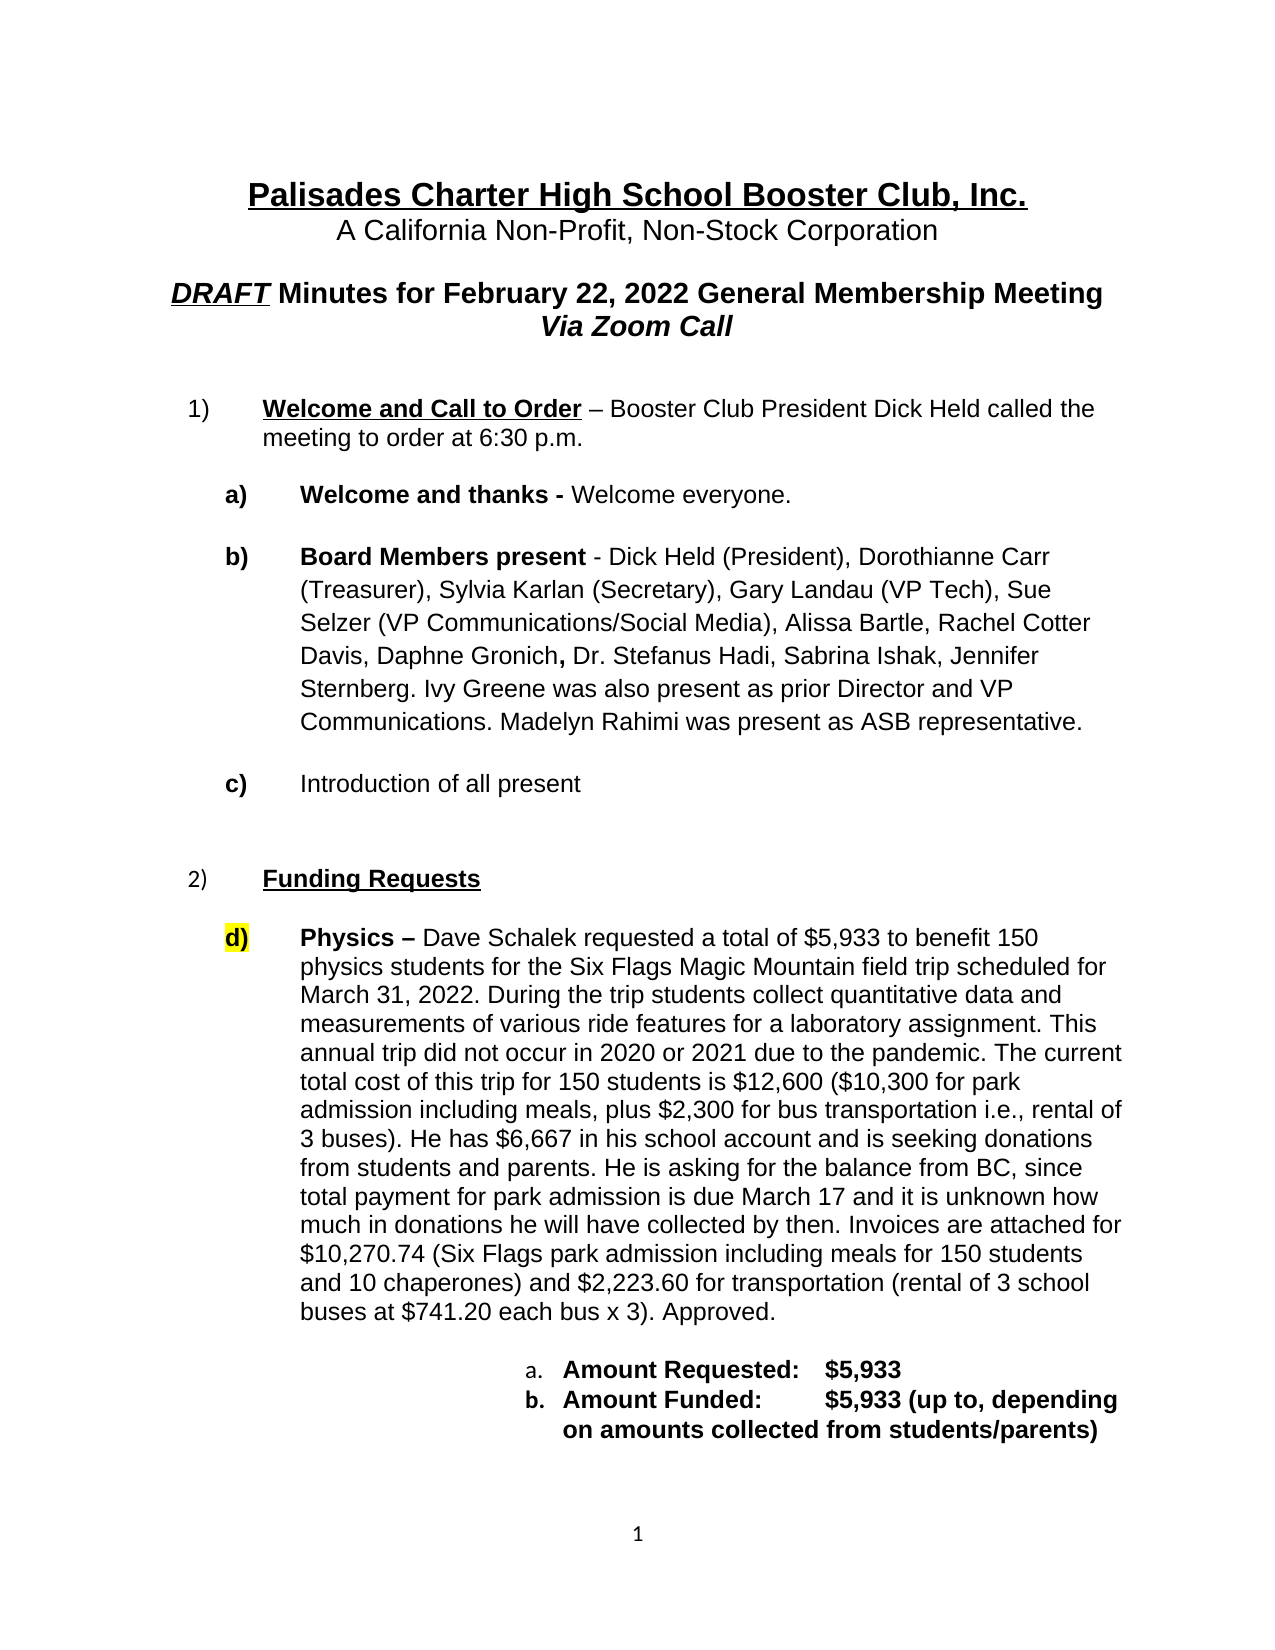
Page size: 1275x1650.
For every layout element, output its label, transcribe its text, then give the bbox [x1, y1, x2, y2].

list Physics – Dave Schalek requested a total of $5,933 to benefit 150 physics students for the Six Flags Magic Mountain field trip scheduled for March 31, 2022. During the trip students collect quantitative data and measurements of various ride features for a laboratory assignment. This annual trip did not occur in 2020 or 2021 due to the pandemic. The current total cost of this trip for 150 students is $12,600 ($10,300 for park admission including meals, plus $2,300 for bus transportation i.e., rental of 3 buses). He has $6,667 in his school account and is seeking donations from students and parents. He is asking for the balance from BC, since total payment for park admission is due March 17 and it is unknown how much in donations he will have collected by then. Invoices are attached for $10,270.74 (Six Flags park admission including meals for 150 students and 10 chaperones) and $2,223.60 for transportation (rental of 3 school buses at $741.20 each bus x 3). Approved. [225, 923, 1125, 1325]
list Amount Requested: $5,933 [525, 1354, 1125, 1384]
text Via Zoom Call [150, 309, 1125, 343]
text Palisades Charter High School Booster Club, Inc. [150, 175, 1125, 213]
text A California Non-Profit, Non-Stock Corporation [150, 213, 1125, 247]
list Amount Funded: $5,933 (up to, depending on amounts collected from students/parents) [525, 1384, 1125, 1444]
list Introduction of all present [225, 769, 1125, 797]
list Board Members present - Dick Held (President), Dorothianne Carr (Treasurer), Sylvia Karlan (Secretary), Gary Landau (VP Tech), Sue Selzer (VP Communications/Social Media), Alissa Bartle, Rachel Cotter Davis, Daphne Gronich, Dr. Stefanus Hadi, Sabrina Ishak, Jennifer Sternberg. Ivy Greene was also present as prior Director and VP Communications. Madelyn Rahimi was present as ASB representative. [225, 542, 1125, 736]
list Funding Requests [187, 863, 1125, 894]
list Welcome and Call to Order – Booster Club President Dick Held called the meeting to order at 6:30 p.m. [187, 394, 1125, 451]
list Welcome and thanks - Welcome everyone. [225, 480, 1125, 509]
text DRAFT Minutes for February 22, 2022 General Membership Meeting [150, 276, 1125, 309]
